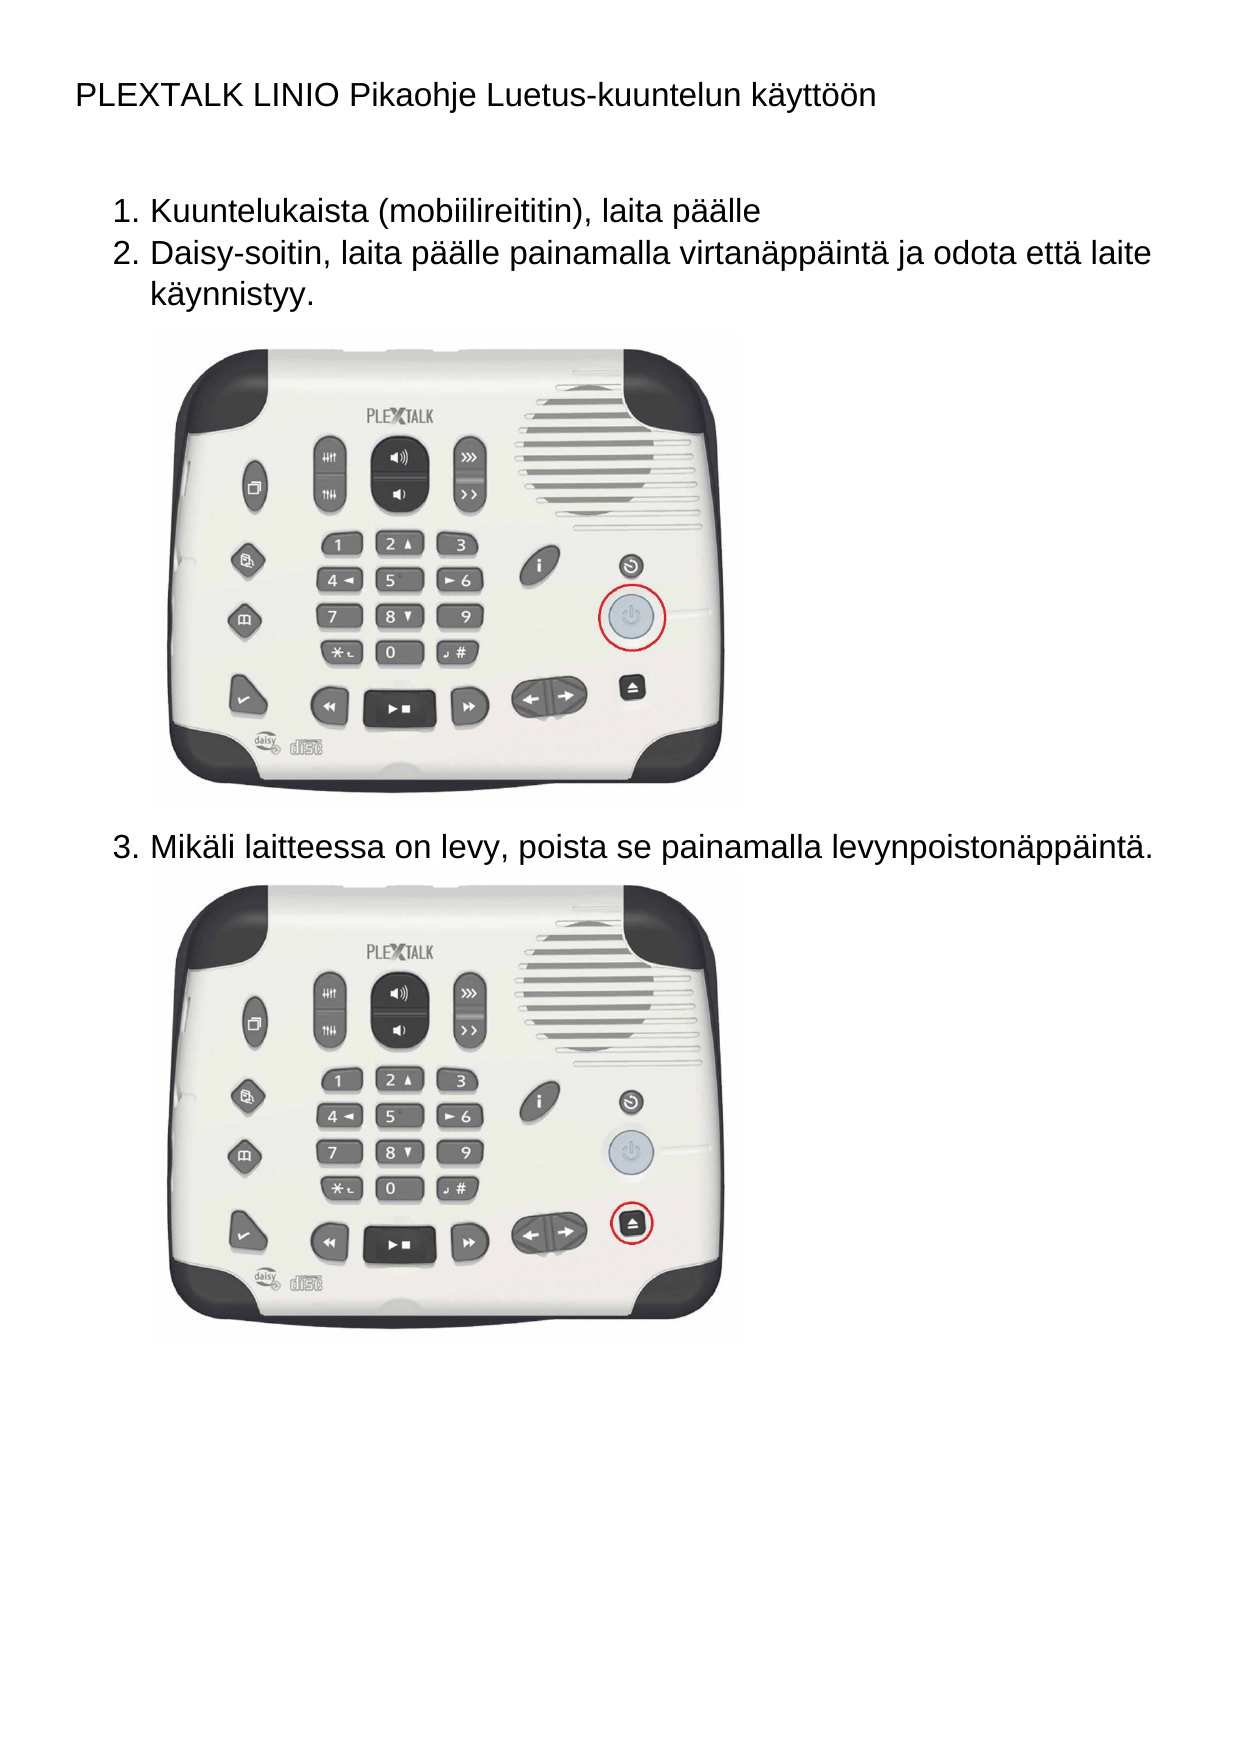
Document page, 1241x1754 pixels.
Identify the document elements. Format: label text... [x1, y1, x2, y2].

list Mikäli laitteessa on levy, poista se painamalla levynpoistonäppäintä. [112, 827, 1165, 865]
picture [150, 868, 740, 1345]
text PLEXTALK LINIO Pikaohje Luetus-kuuntelun käyttöön [75, 75, 1165, 113]
picture [150, 332, 740, 809]
list Daisy-soitin, laita päälle painamalla virtanäppäintä ja odota että laite käynnistyy. [112, 233, 1165, 313]
list Kuuntelukaista (mobiilireititin), laita päälle [112, 191, 1165, 230]
